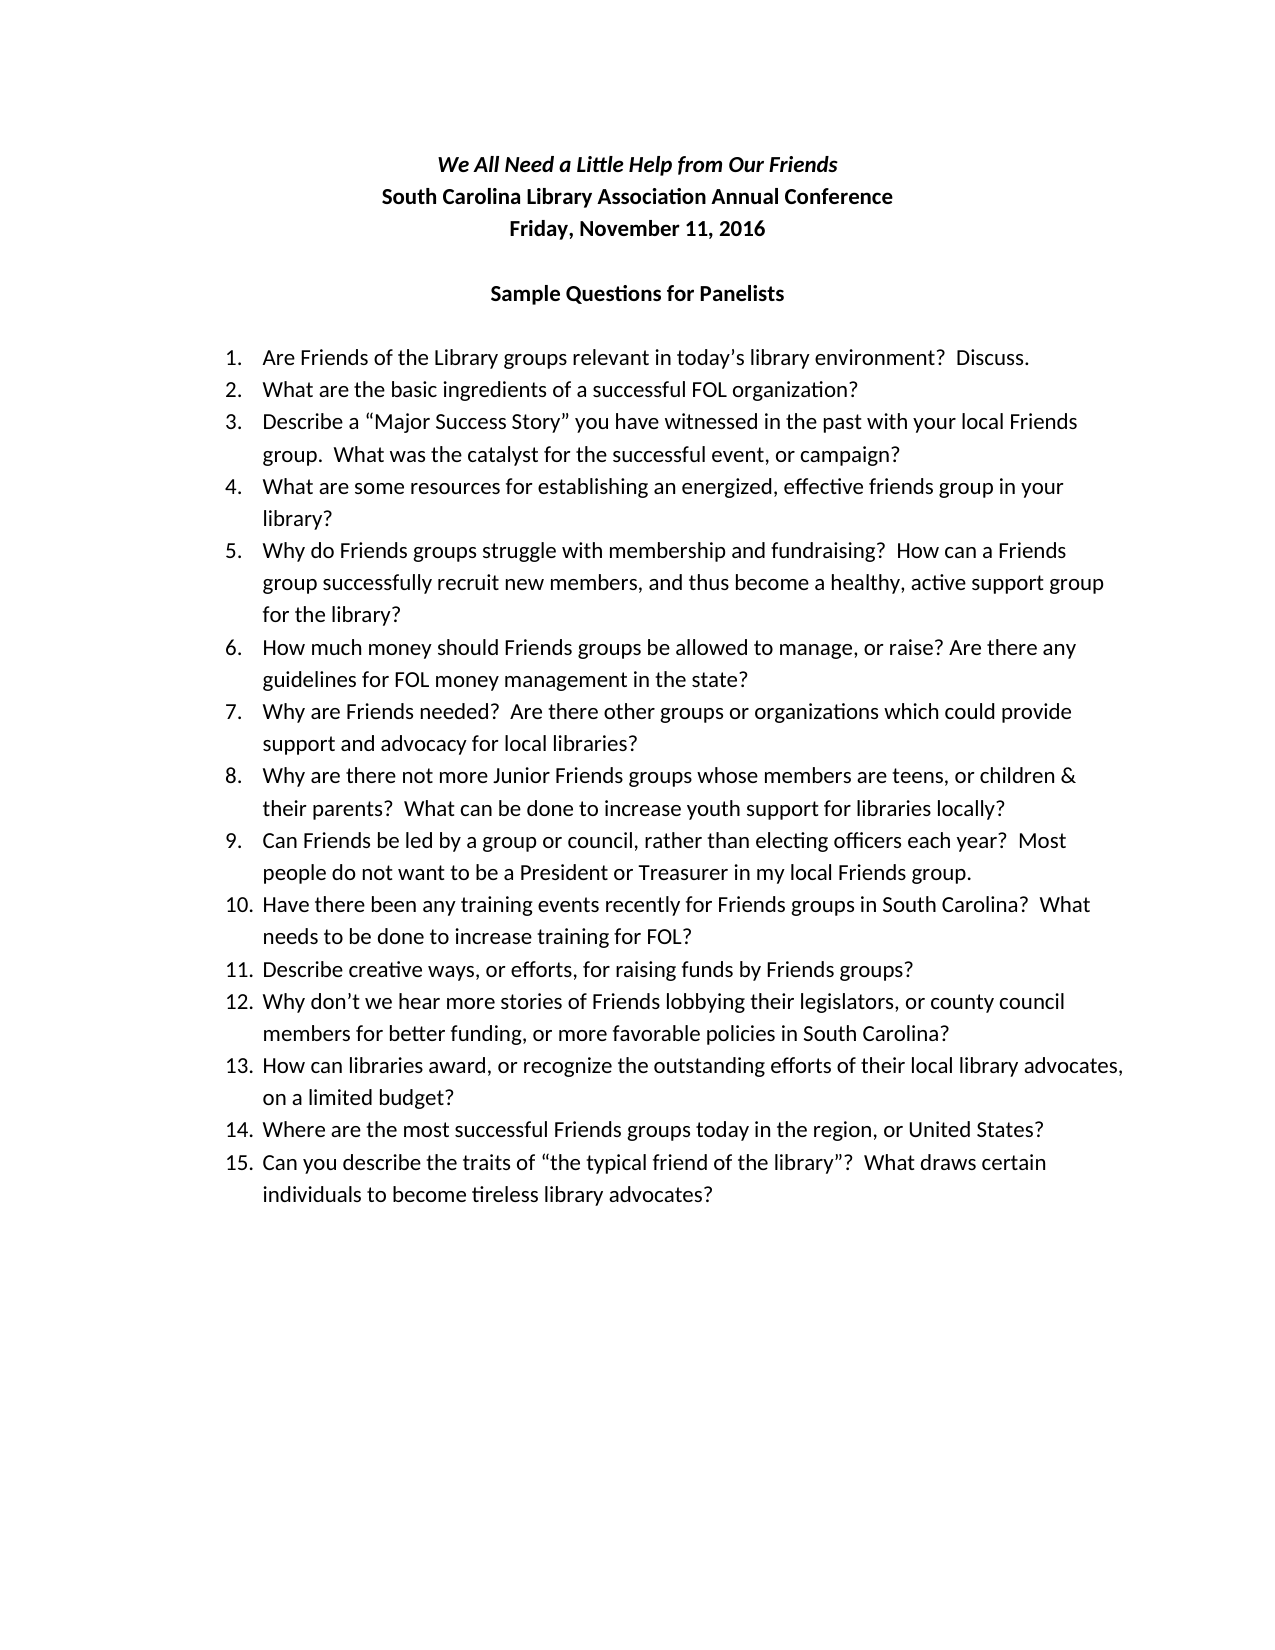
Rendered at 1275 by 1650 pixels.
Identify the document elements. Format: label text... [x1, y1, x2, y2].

list How can libraries award, or recognize the outstanding efforts of their local library advocates, on a limited budget? [225, 1051, 1125, 1111]
list How much money should Friends groups be allowed to manage, or raise? Are there any guidelines for FOL money management in the state? [225, 633, 1125, 693]
list Can you describe the traits of “the typical friend of the library”? What draws certain individuals to become tireless library advocates? [225, 1148, 1125, 1208]
list Are Friends of the Library groups relevant in today’s library environment? Discuss. [225, 343, 1125, 371]
text South Carolina Library Association Annual Conference [150, 182, 1125, 210]
list Describe a “Major Success Story” you have witnessed in the past with your local Friends group. What was the catalyst for the successful event, or campaign? [225, 407, 1125, 468]
list What are some resources for establishing an energized, effective friends group in your library? [225, 472, 1125, 532]
list Why are Friends needed? Are there other groups or organizations which could provide support and advocacy for local libraries? [225, 697, 1125, 757]
list Can Friends be led by a group or council, rather than electing officers each year? Most people do not want to be a President or Treasurer in my local Friends group. [225, 826, 1125, 886]
list What are the basic ingredients of a successful FOL organization? [225, 375, 1125, 403]
text Friday, November 11, 2016 [150, 214, 1125, 242]
list Why do Friends groups struggle with membership and fundraising? How can a Friends group successfully recruit new members, and thus become a healthy, active support group for the library? [225, 536, 1125, 629]
list Have there been any training events recently for Friends groups in South Carolina? What needs to be done to increase training for FOL? [225, 890, 1125, 951]
text We All Need a Little Help from Our Friends [150, 150, 1125, 178]
list Why don’t we hear more stories of Friends lobbying their legislators, or county council members for better funding, or more favorable policies in South Carolina? [225, 987, 1125, 1047]
list Where are the most successful Friends groups today in the region, or United States? [225, 1116, 1125, 1144]
list Describe creative ways, or efforts, for raising funds by Friends groups? [225, 955, 1125, 983]
list Why are there not more Junior Friends groups whose members are teens, or children & their parents? What can be done to increase youth support for libraries locally? [225, 762, 1125, 822]
text Sample Questions for Panelists [150, 279, 1125, 307]
